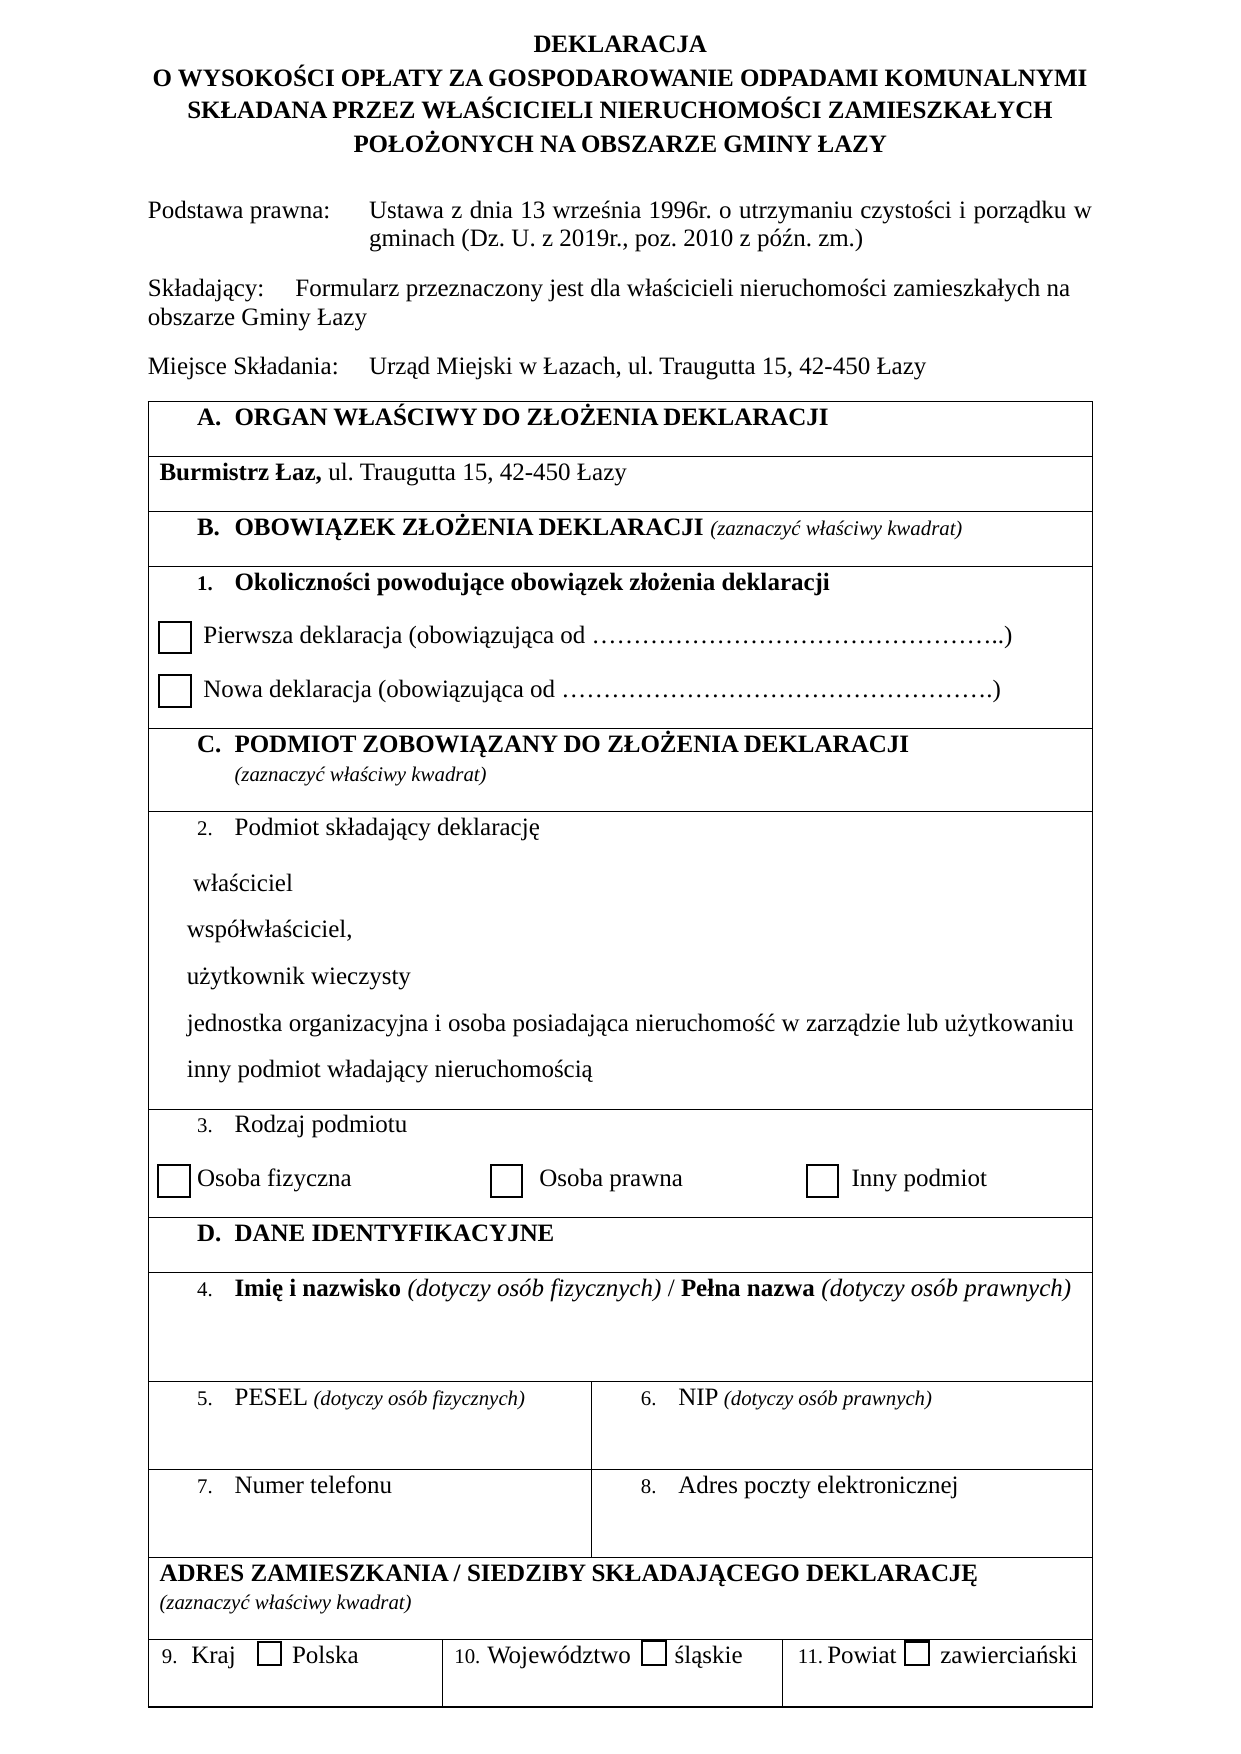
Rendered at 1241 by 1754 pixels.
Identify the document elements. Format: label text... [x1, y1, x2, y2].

table_cell Imię i nazwisko (dotyczy osób fizycznych) / Pełna nazwa (dotyczy osób prawnych) [149, 1273, 1092, 1381]
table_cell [783, 1640, 1092, 1706]
table_cell OBOWIĄZEK ZŁOŻENIA DEKLARACJI (zaznaczyć właściwy kwadrat) [149, 512, 1092, 566]
table_header ORGAN WŁAŚCIWY DO ZŁOŻENIA DEKLARACJI [149, 402, 1092, 456]
text Miejsce Składania: Urząd Miejski w Łazach, ul. Traugutta 15, 42-450 Łazy [148, 351, 1093, 380]
table_cell Burmistrz Łaz, ul. Traugutta 15, 42-450 Łazy [149, 457, 1092, 511]
text Składający: Formularz przeznaczony jest dla właścicieli nieruchomości zamieszkałych na obszarze Gminy Łazy [148, 273, 1093, 331]
table_cell Rodzaj podmiotu Osoba fizyczna Osoba prawna Inny podmiot [149, 1110, 1092, 1217]
table_cell Okoliczności powodujące obowiązek złożenia deklaracji Pierwsza deklaracja (obowiązująca od …………………………………………..) Nowa deklaracja (obowiązująca od …………………………………………….) [149, 567, 1092, 728]
table_cell Podmiot składający deklarację właściciel współwłaściciel, użytkownik wieczysty jednostka organizacyjna i osoba posiadająca nieruchomość w zarządzie lub użytkowaniu inny podmiot władający nieruchomością [149, 812, 1092, 1108]
table_cell Numer telefonu [149, 1470, 591, 1557]
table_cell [149, 1640, 442, 1706]
table_cell PODMIOT ZOBOWIĄZANY DO ZŁOŻENIA DEKLARACJI (zaznaczyć właściwy kwadrat) [149, 729, 1092, 811]
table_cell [443, 1640, 782, 1706]
text Podstawa prawna: Ustawa z dnia 13 września 1996r. o utrzymaniu czystości i porządku w gminach (Dz. U. z 2019r., poz. 2010 z późn. zm.) [148, 195, 1093, 252]
text DEKLARACJA [148, 29, 1093, 58]
table_cell ADRES ZAMIESZKANIA / SIEDZIBY SKŁADAJĄCEGO DEKLARACJĘ (zaznaczyć właściwy kwadrat) [149, 1558, 1092, 1639]
table_cell NIP (dotyczy osób prawnych) [592, 1382, 1092, 1469]
table_cell PESEL (dotyczy osób fizycznych) [149, 1382, 591, 1469]
text O WYSOKOŚCI OPŁATY ZA GOSPODAROWANIE ODPADAMI KOMUNALNYMI SKŁADANA PRZEZ WŁAŚCICIELI NIERUCHOMOŚCI ZAMIESZKAŁYCH POŁOŻONYCH NA OBSZARZE GMINY ŁAZY [148, 63, 1093, 157]
table_cell DANE IDENTYFIKACYJNE [149, 1218, 1092, 1272]
table_cell Adres poczty elektronicznej [592, 1470, 1092, 1557]
